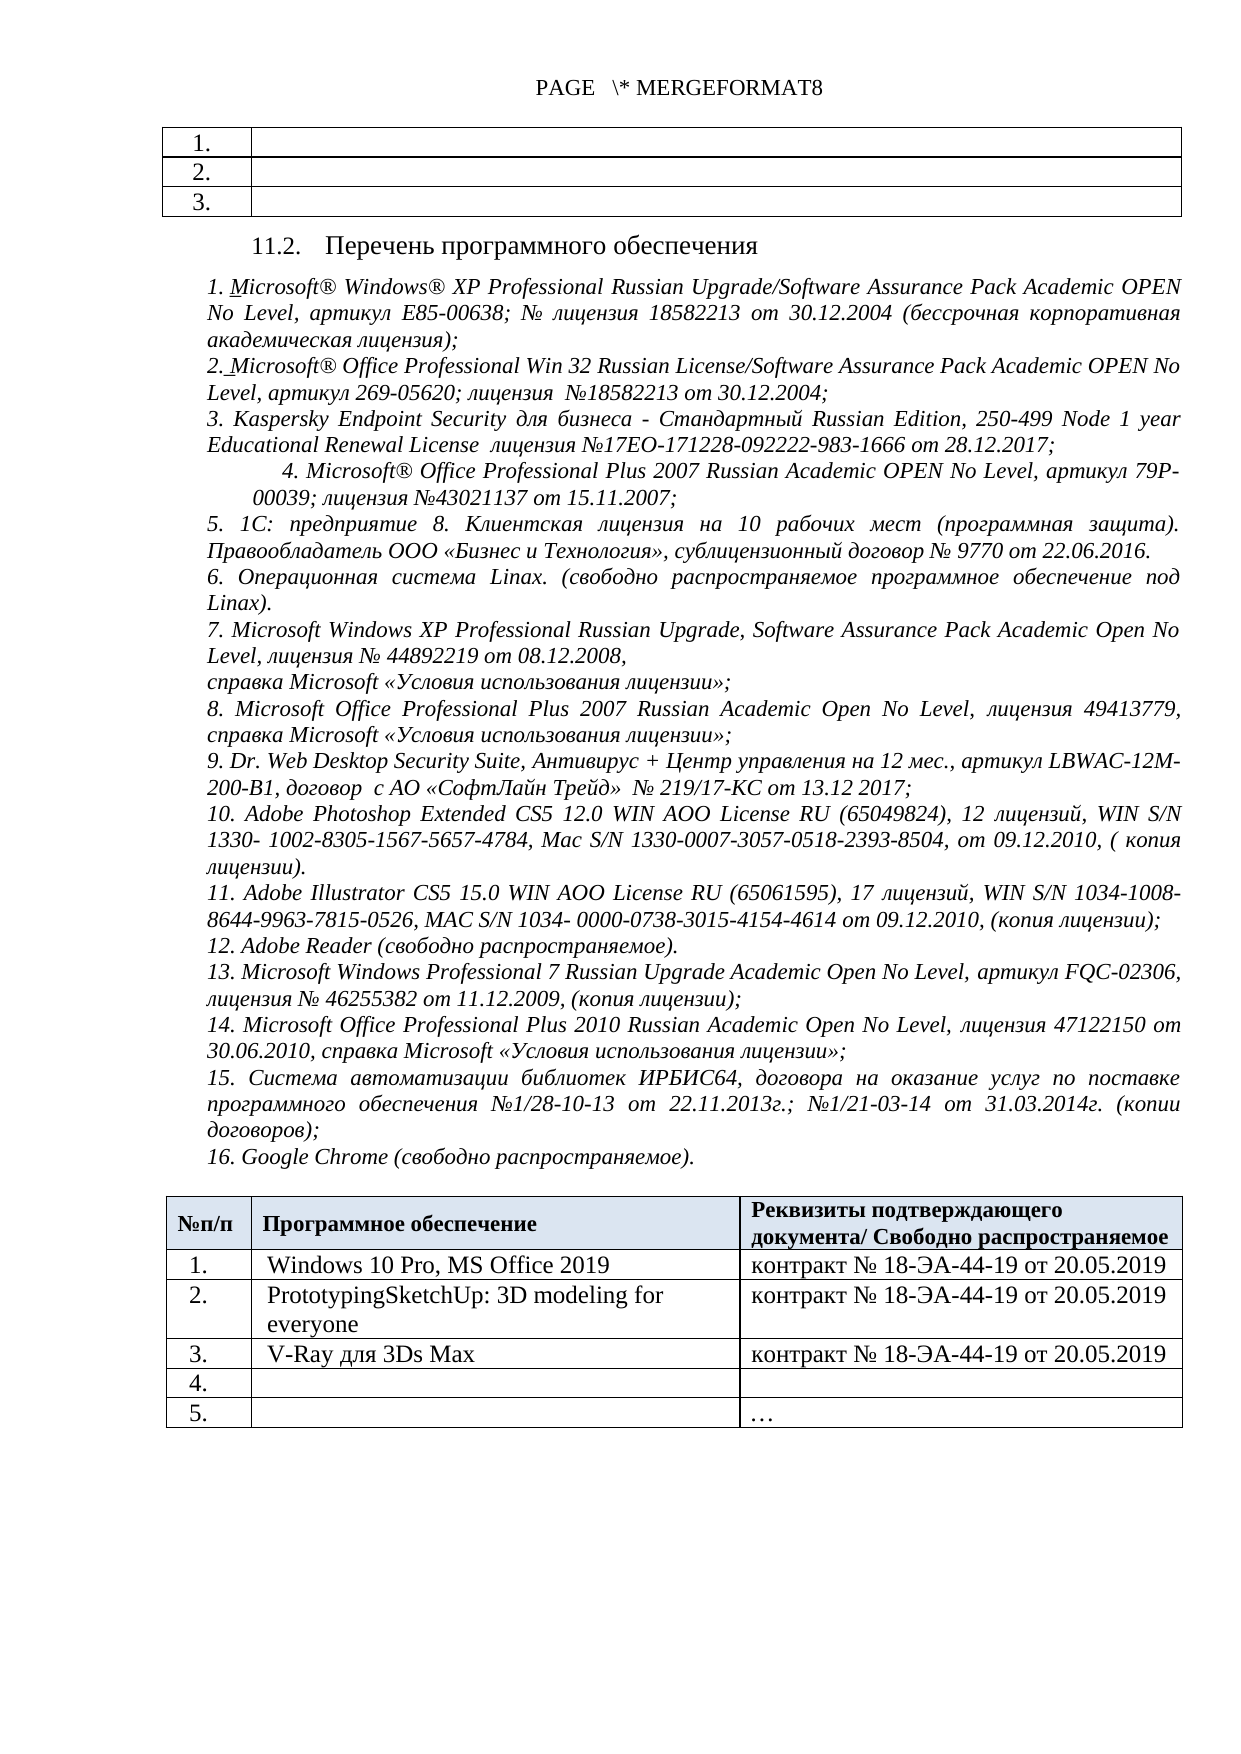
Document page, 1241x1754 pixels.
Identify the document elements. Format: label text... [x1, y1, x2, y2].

text 6. Операционная система Linax. (свободно распространяемое программное обеспечение под Linax). [207, 563, 1181, 616]
text 7. Microsoft Windows XP Professional Russian Upgrade, Software Assurance Pack Academic Open No Level, лицензия № 44892219 от 08.12.2008, [207, 616, 1181, 668]
table_cell [167, 1398, 251, 1427]
text 9. Dr. Web Desktop Security Suite, Антивирус + Центр управления на 12 мес., артикул LBWAC-12M-200-B1, договор с АО «СофтЛайн Трейд» № 219/17-КС от 13.12 2017; [207, 747, 1181, 800]
text 12. Adobe Reader (свободно распространяемое). [207, 932, 1181, 958]
table_cell контракт № 18-ЭА-44-19 от 20.05.2019 [741, 1280, 1182, 1338]
table_cell [252, 128, 1181, 156]
table_header Реквизиты подтверждающего документа/ Свободно распространяемое [741, 1197, 1182, 1249]
table_cell [167, 1369, 251, 1397]
text 4. Microsoft® Office Professional Plus 2007 Russian Academic OPEN No Level, артикул 79Р-00039; лицензия №43021137 от 15.11.2007; [252, 458, 1181, 510]
text справка Microsoft «Условия использования лицензии»; [207, 668, 1181, 695]
table_header №п/п [167, 1197, 251, 1249]
table_cell [167, 1339, 251, 1367]
table_header Программное обеспечение [252, 1197, 739, 1249]
text 8. Microsoft Office Professional Plus 2007 Russian Academic Open No Level, лицензия 49413779, справка Microsoft «Условия использования лицензии»; [207, 695, 1181, 747]
table_cell [163, 187, 251, 216]
table_cell [252, 187, 1181, 216]
table_cell контракт № 18-ЭА-44-19 от 20.05.2019 [741, 1339, 1182, 1367]
text 11. Adobe Illustrator CS5 15.0 WIN AOO License RU (65061595), 17 лицензий, WIN S/N 1034-1008-8644-9963-7815-0526, MAC S/N 1034- 0000-0738-3015-4154-4614 от 09.12.2010, (копия лицензии); [207, 879, 1181, 932]
text 1. Microsoft® Windows® XP Professional Russian Upgrade/Software Assurance Pack Academic OPEN No Level, артикул Е85-00638; № лицензия 18582213 от 30.12.2004 (бессрочная корпоративная академическая лицензия); [207, 273, 1181, 352]
table_cell [167, 1250, 251, 1279]
text 13. Microsoft Windows Professional 7 Russian Upgrade Academic Open No Level, артикул FQC-02306, лицензия № 46255382 от 11.12.2009, (копия лицензии); [207, 958, 1181, 1011]
subtitle Перечень программного обеспечения [251, 229, 1181, 261]
text 16. Google Chrome (свободно распространяемое). [207, 1143, 1181, 1169]
table_cell [252, 1369, 739, 1397]
table_cell [167, 1280, 251, 1338]
table_cell PrototypingSketchUp: 3D modeling for everyone [252, 1280, 739, 1338]
text 2. Microsoft® Office Professional Win 32 Russian License/Software Assurance Pack Academic OPEN No Level, артикул 269-05620; лицензия №18582213 от 30.12.2004; [207, 352, 1181, 405]
table_cell [252, 158, 1181, 186]
table_cell контракт № 18-ЭА-44-19 от 20.05.2019 [741, 1250, 1182, 1279]
text 5. 1C: предприятие 8. Клиентская лицензия на 10 рабочих мест (программная защита). Правообладатель ООО «Бизнес и Технология», сублицензионный договор № 9770 от 22.06.2016. [207, 510, 1181, 563]
table_cell [252, 1398, 739, 1427]
text 10. Adobe Photoshop Extended CS5 12.0 WIN AOO License RU (65049824), 12 лицензий, WIN S/N 1330- 1002-8305-1567-5657-4784, Mac S/N 1330-0007-3057-0518-2393-8504, от 09.12.2010, ( копия лицензии). [207, 800, 1181, 879]
text 15. Система автоматизации библиотек ИРБИС64, договора на оказание услуг по поставке программного обеспечения №1/28-10-13 от 22.11.2013г.; №1/21-03-14 от 31.03.2014г. (копии договоров); [207, 1064, 1181, 1143]
table_cell … [741, 1398, 1182, 1427]
table_cell Windows 10 Pro, MS Office 2019 [252, 1250, 739, 1279]
table_cell [163, 158, 251, 186]
table_cell [741, 1369, 1182, 1397]
table_cell [163, 128, 251, 156]
text 3. Kaspersky Endpoint Security для бизнеса - Стандартный Russian Edition, 250-499 Node 1 year Educational Renewal License лицензия №17ЕО-171228-092222-983-1666 от 28.12.2017; [207, 405, 1181, 458]
text 14. Microsoft Office Professional Plus 2010 Russian Academic Open No Level, лицензия 47122150 от 30.06.2010, справка Microsoft «Условия использования лицензии»; [207, 1011, 1181, 1064]
table_cell V-Ray для 3Ds Max [252, 1339, 739, 1367]
